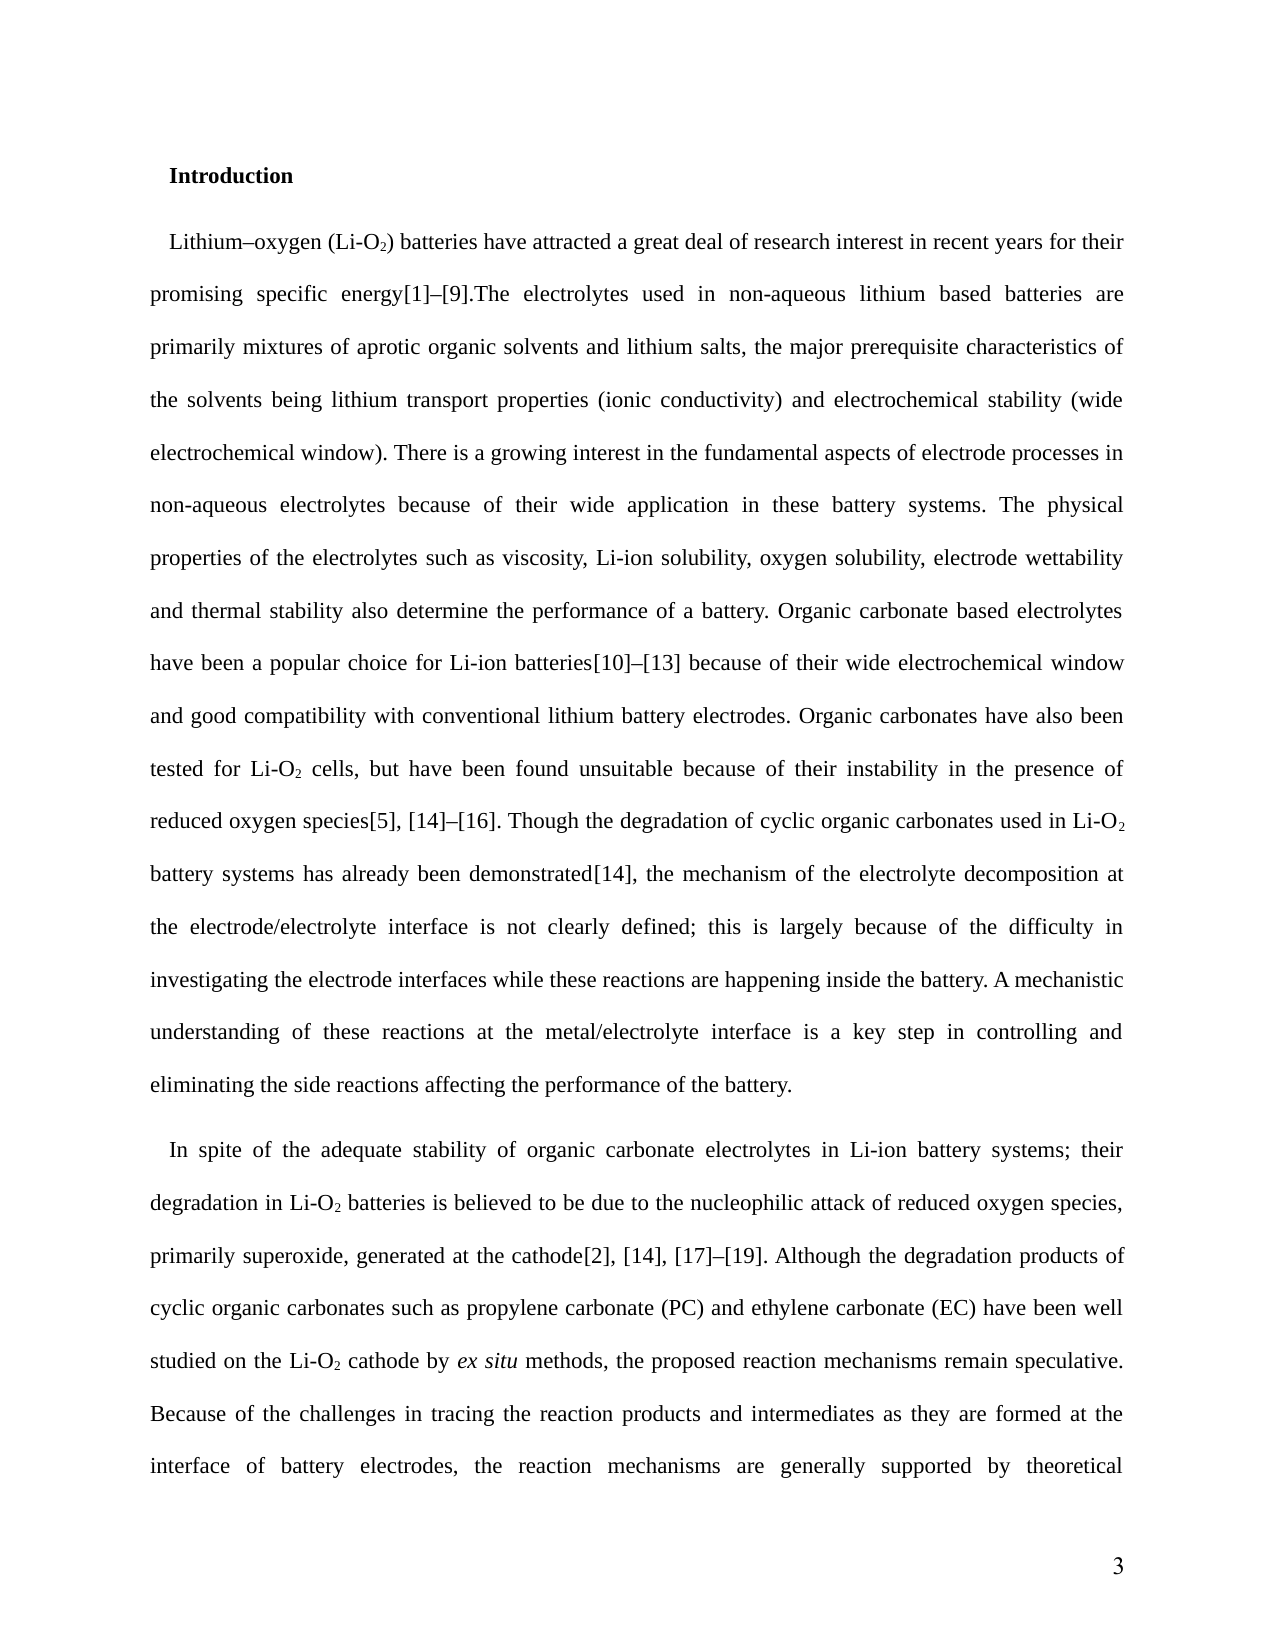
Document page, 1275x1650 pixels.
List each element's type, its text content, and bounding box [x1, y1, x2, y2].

text Introduction [150, 162, 1125, 189]
text Lithium–oxygen (Li-O2) batteries have attracted a great deal of research interest in recent years for their promising specific energy[1]–[9].The electrolytes used in non-aqueous lithium based batteries are primarily mixtures of aprotic organic solvents and lithium salts, the major prerequisite characteristics of the solvents being lithium transport properties (ionic conductivity) and electrochemical stability (wide electrochemical window). There is a growing interest in the fundamental aspects of electrode processes in non-aqueous electrolytes because of their wide application in these battery systems. The physical properties of the electrolytes such as viscosity, Li-ion solubility, oxygen solubility, electrode wettability and thermal stability also determine the performance of a battery. Organic carbonate based electrolytes have been a popular choice for Li-ion batteries[10]–[13] because of their wide electrochemical window and good compatibility with conventional lithium battery electrodes. Organic carbonates have also been tested for Li-O2 cells, but have been found unsuitable because of their instability in the presence of reduced oxygen species[5], [14]–[16]. Though the degradation of cyclic organic carbonates used in Li-O2 battery systems has already been demonstrated[14], the mechanism of the electrolyte decomposition at the electrode/electrolyte interface is not clearly defined; this is largely because of the difficulty in investigating the electrode interfaces while these reactions are happening inside the battery. A mechanistic understanding of these reactions at the metal/electrolyte interface is a key step in controlling and eliminating the side reactions affecting the performance of the battery. [150, 228, 1125, 1097]
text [150, 1136, 1125, 1479]
